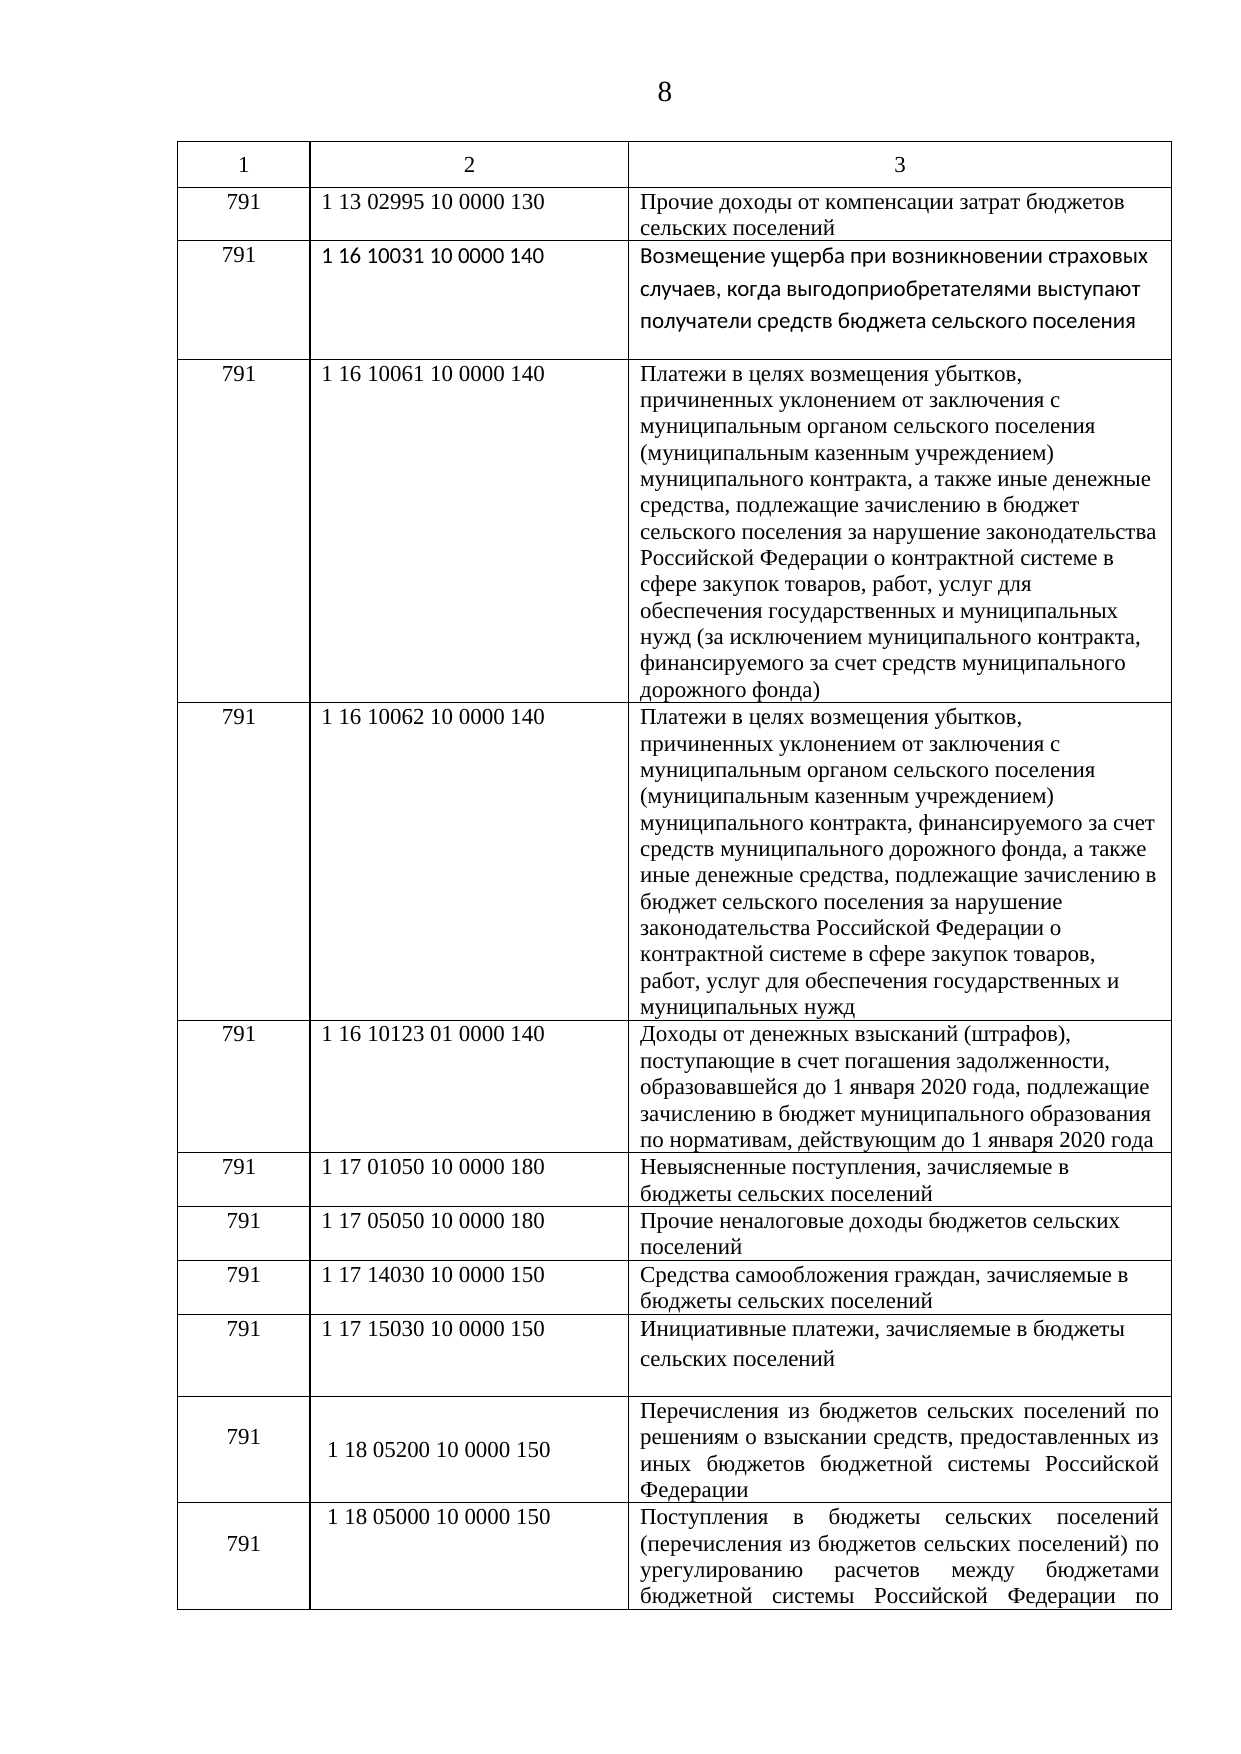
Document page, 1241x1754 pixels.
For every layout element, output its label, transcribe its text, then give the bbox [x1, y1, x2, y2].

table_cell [629, 1503, 1171, 1609]
table_cell Платежи в целях возмещения убытков, причиненных уклонением от заключения с муниципальным органом сельского поселения (муниципальным казенным учреждением) муниципального контракта, а также иные денежные средства, подлежащие зачислению в бюджет сельского поселения за нарушение законодательства Российской Федерации о контрактной системе в сфере закупок товаров, работ, услуг для обеспечения государственных и муниципальных нужд (за исключением муниципального контракта, финансируемого за счет средств муниципального дорожного фонда) [629, 360, 1171, 702]
table_cell 791 [178, 1397, 309, 1502]
table_cell 791 [178, 1261, 309, 1313]
table_cell 791 [178, 703, 309, 1019]
table_cell 791 [178, 1021, 309, 1152]
table_header 3 [629, 142, 1171, 187]
table_cell 1 17 01050 10 0000 180 [311, 1153, 628, 1206]
table_cell 1 17 14030 10 0000 150 [311, 1261, 628, 1313]
table_cell Прочие доходы от компенсации затрат бюджетов сельских поселений [629, 188, 1171, 240]
table_cell Невыясненные поступления, зачисляемые в бюджеты сельских поселений [629, 1153, 1171, 1206]
table_cell 1 18 05000 10 0000 150 [311, 1503, 628, 1609]
table_cell Перечисления из бюджетов сельских поселений по решениям о взыскании средств, предоставленных из иных бюджетов бюджетной системы Российской Федерации [629, 1397, 1171, 1502]
table_cell 791 [178, 241, 309, 358]
table_cell 1 17 05050 10 0000 180 [311, 1207, 628, 1260]
table_cell 1 16 10061 10 0000 140 [311, 360, 628, 702]
table_cell 791 [178, 360, 309, 702]
table_cell 1 18 05200 10 0000 150 [311, 1397, 628, 1502]
table_cell 791 [178, 1153, 309, 1206]
table_cell 1 13 02995 10 0000 130 [311, 188, 628, 240]
table_cell 1 16 10123 01 0000 140 [311, 1021, 628, 1152]
table_cell 791 [178, 188, 309, 240]
table_cell 1 16 10031 10 0000 140 [311, 241, 628, 358]
table_header 2 [311, 142, 628, 187]
table_cell 791 [178, 1207, 309, 1260]
table_cell Возмещение ущерба при возникновении страховых случаев, когда выгодоприобретателями выступают получатели средств бюджета сельского поселения [629, 241, 1171, 358]
table_cell 1 17 15030 10 0000 150 [311, 1315, 628, 1396]
table_cell Средства самообложения граждан, зачисляемые в бюджеты сельских поселений [629, 1261, 1171, 1313]
table_cell Доходы от денежных взысканий (штрафов), поступающие в счет погашения задолженности, образовавшейся до 1 января 2020 года, подлежащие зачислению в бюджет муниципального образования по нормативам, действующим до 1 января 2020 года [629, 1021, 1171, 1152]
table_header 1 [178, 142, 309, 187]
table_cell Инициативные платежи, зачисляемые в бюджеты сельских поселений [629, 1315, 1171, 1396]
table_cell 1 16 10062 10 0000 140 [311, 703, 628, 1019]
table_cell 791 [178, 1503, 309, 1609]
table_cell Прочие неналоговые доходы бюджетов сельских поселений [629, 1207, 1171, 1260]
table_cell Платежи в целях возмещения убытков, причиненных уклонением от заключения с муниципальным органом сельского поселения (муниципальным казенным учреждением) муниципального контракта, финансируемого за счет средств муниципального дорожного фонда, а также иные денежные средства, подлежащие зачислению в бюджет сельского поселения за нарушение законодательства Российской Федерации о контрактной системе в сфере закупок товаров, работ, услуг для обеспечения государственных и муниципальных нужд [629, 703, 1171, 1019]
table_cell 791 [178, 1315, 309, 1396]
